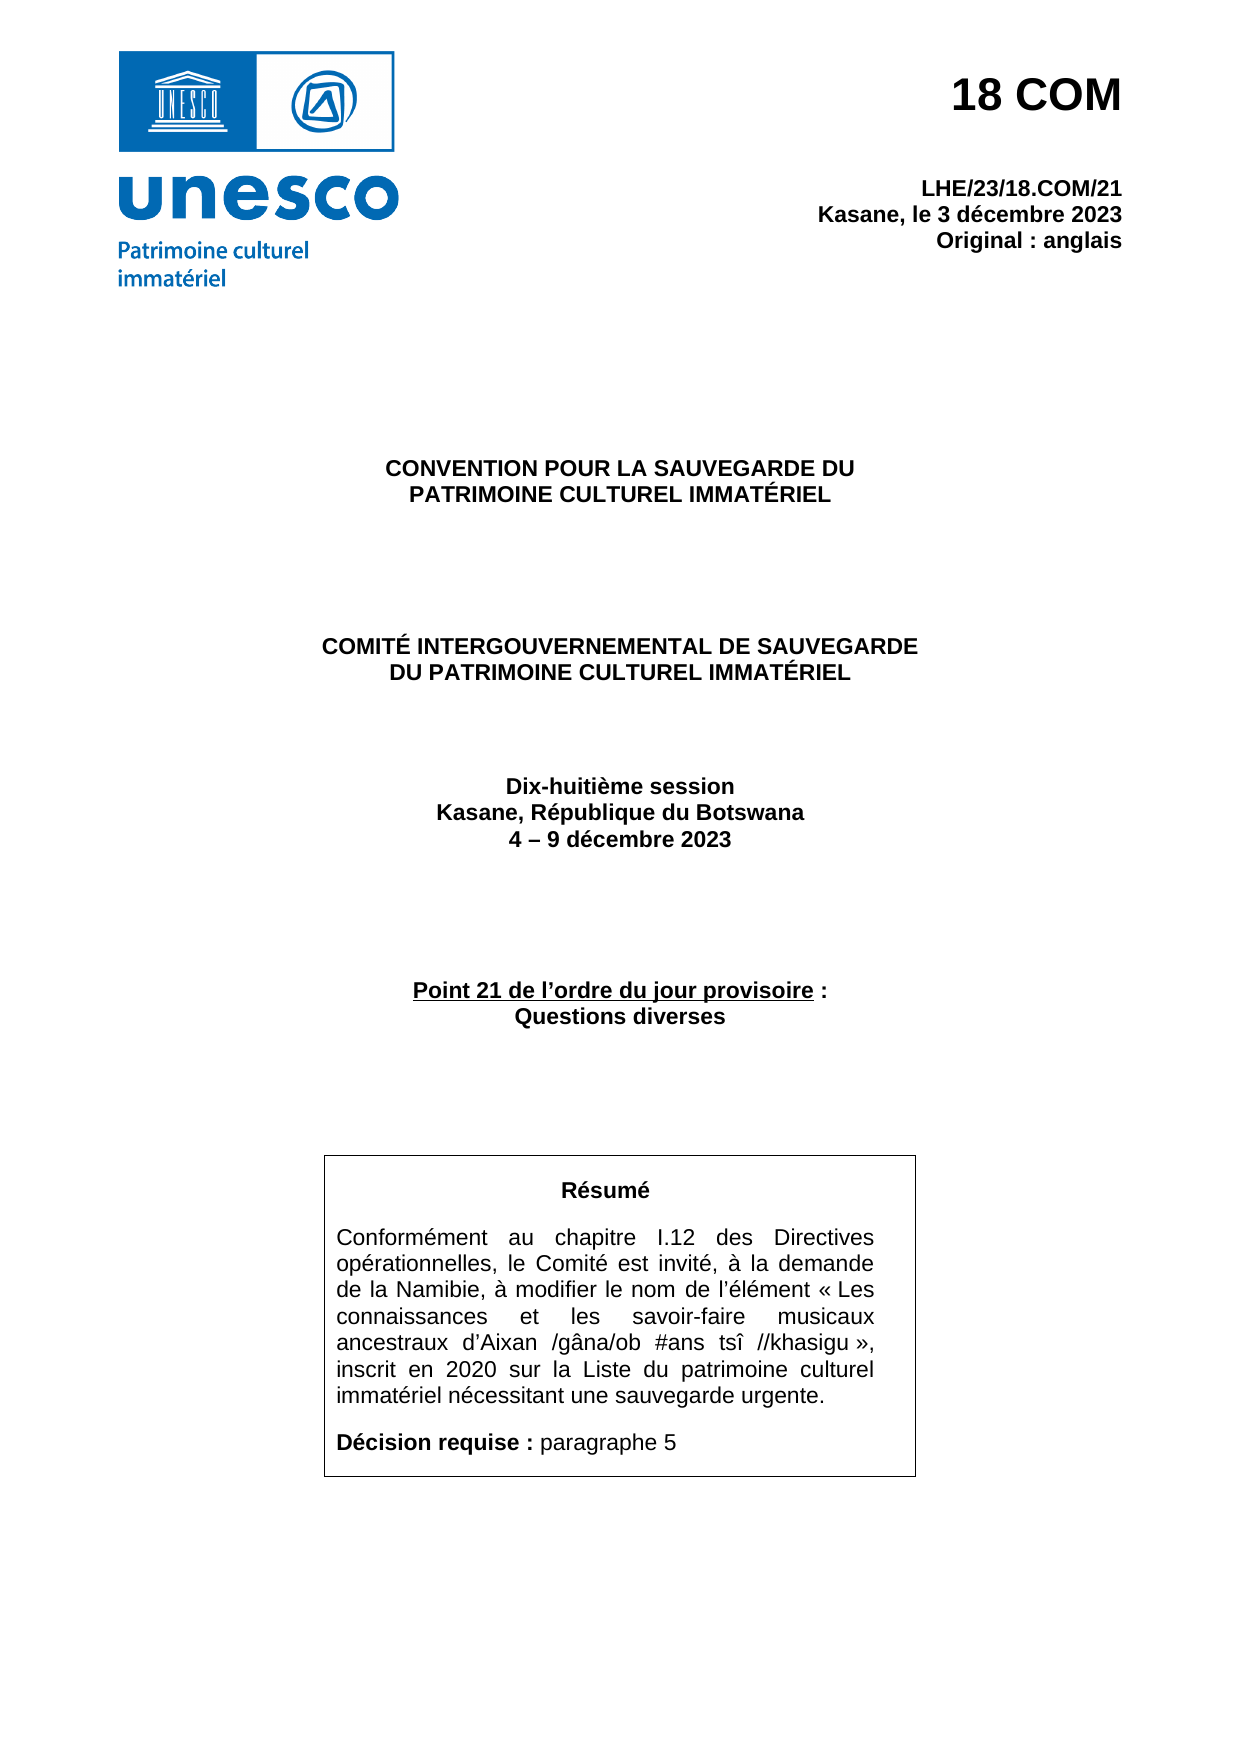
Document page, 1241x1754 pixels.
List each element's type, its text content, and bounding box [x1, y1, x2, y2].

text Kasane, République du Botswana [118, 799, 1122, 826]
text Dix-huitième session [118, 773, 1122, 799]
text Point 21 de l’ordre du jour provisoire : [118, 977, 1122, 1003]
text Questions diverses [118, 1003, 1122, 1030]
text CONVENTION POUR LA SAUVEGARDE DU PATRIMOINE CULTUREL IMMATÉRIEL [118, 455, 1122, 508]
text COMITÉ INTERGOUVERNEMENTAL DE SAUVEGARDE DU PATRIMOINE CULTUREL IMMATÉRIEL [118, 633, 1122, 685]
table_header Résumé Conformément au chapitre I.12 des Directives opérationnelles, le Comité est invité, à la demande de la Namibie, à modifier le nom de l’élément « Les connaissances et les savoir-faire musicaux ancestraux d’Aixan /gâna/ob #ans tsî //khasigu », inscrit en 2020 sur la Liste du patrimoine culturel immatériel nécessitant une sauvegarde urgente. Décision requise : paragraphe 5 [325, 1156, 915, 1476]
text 4 – 9 décembre 2023 [118, 826, 1122, 852]
picture [118, 51, 399, 287]
